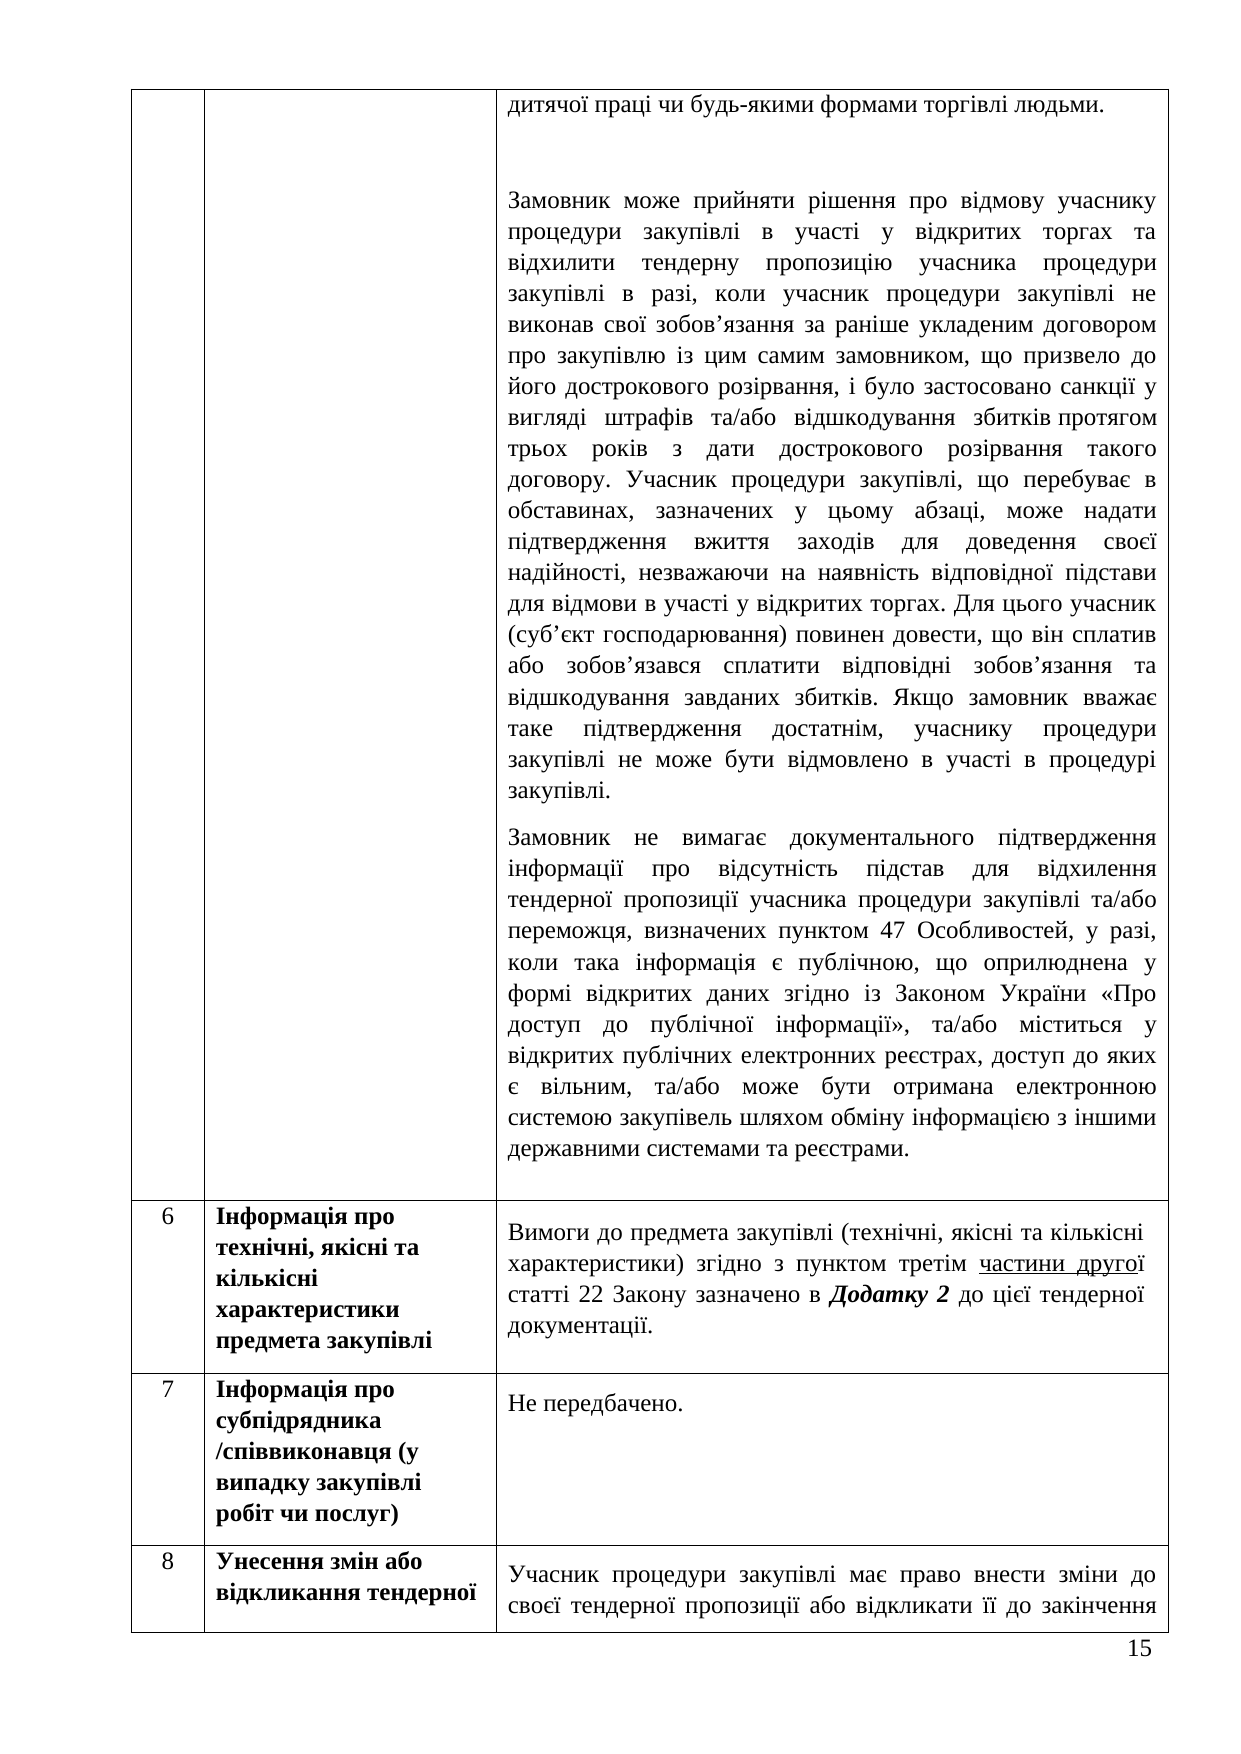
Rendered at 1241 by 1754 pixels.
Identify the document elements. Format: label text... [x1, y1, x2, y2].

table_cell 6 [132, 1201, 204, 1373]
table_cell Вимоги до предмета закупівлі (технічні, якісні та кількісні характеристики) згідно з пунктом третім частини другої статті 22 Закону зазначено в Додатку 2 до цієї тендерної документації. [497, 1201, 1168, 1373]
table_cell Інформація про технічні, якісні та кількісні характеристики предмета закупівлі [205, 1201, 496, 1373]
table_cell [205, 90, 496, 1200]
table_cell Не передбачено. [497, 1374, 1168, 1545]
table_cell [497, 90, 1168, 1200]
table_cell 7 [132, 1374, 204, 1545]
table_cell 8 [132, 1546, 204, 1632]
table_cell 5 [132, 90, 204, 1200]
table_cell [205, 1546, 496, 1632]
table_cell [497, 1546, 1168, 1632]
table_cell Інформація про субпідрядника /співвиконавця (у випадку закупівлі робіт чи послуг) [205, 1374, 496, 1545]
